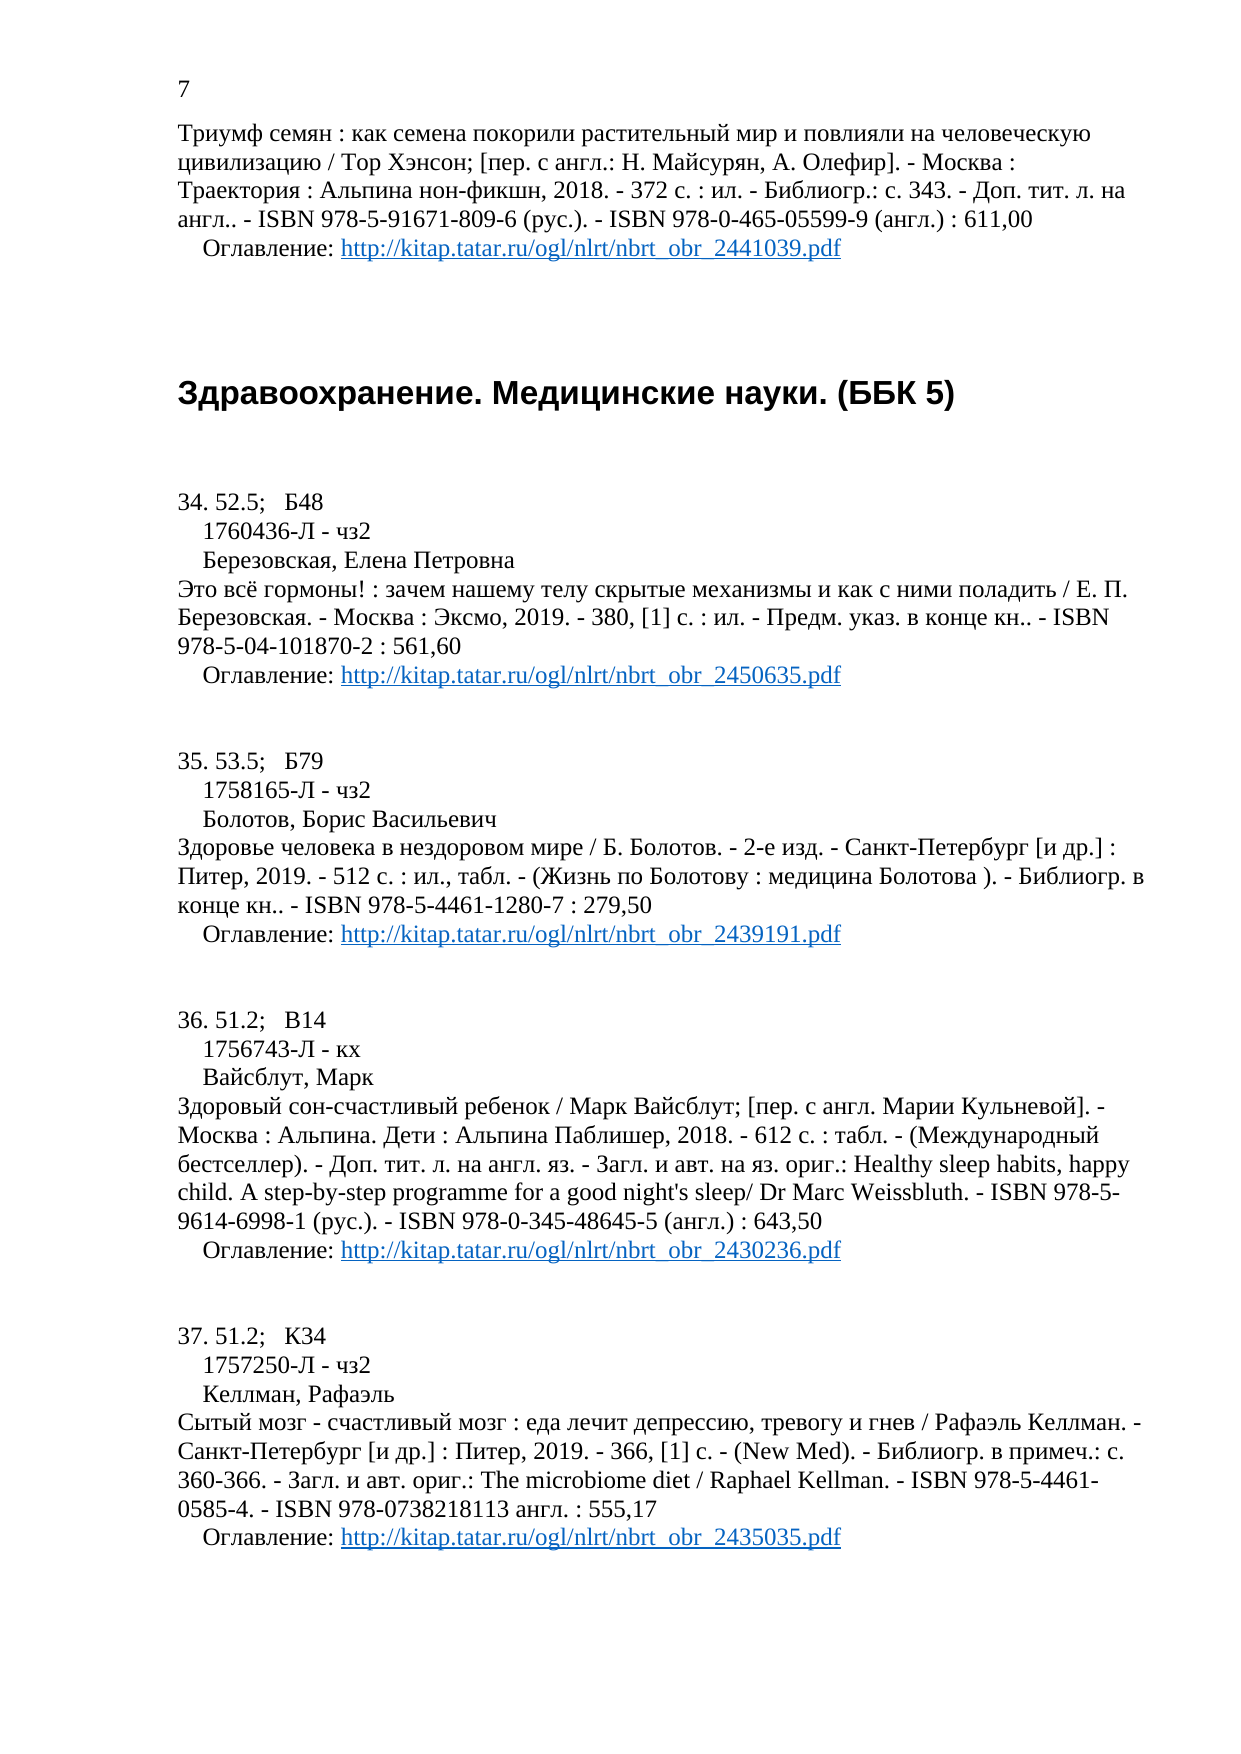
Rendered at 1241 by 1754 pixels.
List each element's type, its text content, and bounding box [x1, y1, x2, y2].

text Келлман, Рафаэль [177, 1379, 1152, 1407]
text 37. 51.2; К34 [177, 1321, 1152, 1350]
text Триумф семян : как семена покорили растительный мир и повлияли на человеческую цивилизацию / Тор Хэнсон; [пер. с англ.: Н. Майсурян, А. Олефир]. - Москва : Траектория : Альпина нон-фикшн, 2018. - 372 с. : ил. - Библиогр.: с. 343. - Доп. тит. л. на англ.. - ISBN 978-5-91671-809-6 (рус.). - ISBN 978-0-465-05599-9 (англ.) : 611,00 [177, 118, 1152, 233]
text 1758165-Л - чз2 [177, 775, 1152, 804]
text 1757250-Л - чз2 [177, 1350, 1152, 1379]
text Здоровье человека в нездоровом мире / Б. Болотов. - 2-е изд. - Санкт-Петербург [и др.] : Питер, 2019. - 512 с. : ил., табл. - (Жизнь по Болотову : медицина Болотова ). - Библиогр. в конце кн.. - ISBN 978-5-4461-1280-7 : 279,50 [177, 832, 1152, 919]
text 1760436-Л - чз2 [177, 516, 1152, 545]
text Вайсблут, Марк [177, 1062, 1152, 1091]
text Оглавление: http://kitap.tatar.ru/ogl/nlrt/nbrt_obr_2450635.pdf [177, 660, 1152, 689]
text 35. 53.5; Б79 [177, 746, 1152, 775]
text Березовская, Елена Петровна [177, 545, 1152, 574]
text Оглавление: http://kitap.tatar.ru/ogl/nlrt/nbrt_obr_2435035.pdf [177, 1522, 1152, 1551]
text Сытый мозг - счастливый мозг : еда лечит депрессию, тревогу и гнев / Рафаэль Келлман. - Санкт-Петербург [и др.] : Питер, 2019. - 366, [1] с. - (New Med). - Библиогр. в примеч.: с. 360-366. - Загл. и авт. ориг.: The microbiome diet / Raphael Kellman. - ISBN 978-5-4461-0585-4. - ISBN 978-0738218113 англ. : 555,17 [177, 1407, 1152, 1522]
text Болотов, Борис Васильевич [177, 804, 1152, 832]
text Здоровый сон-счастливый ребенок / Марк Вайсблут; [пер. с англ. Марии Кульневой]. - Москва : Альпина. Дети : Альпина Паблишер, 2018. - 612 с. : табл. - (Международный бестселлер). - Доп. тит. л. на англ. яз. - Загл. и авт. на яз. ориг.: Healthy sleep habits, happy child. A step-by-step programme for a good night's sleep/ Dr Marc Weissbluth. - ISBN 978-5-9614-6998-1 (рус.). - ISBN 978-0-345-48645-5 (англ.) : 643,50 [177, 1091, 1152, 1235]
text Оглавление: http://kitap.tatar.ru/ogl/nlrt/nbrt_obr_2430236.pdf [177, 1235, 1152, 1264]
text 34. 52.5; Б48 [177, 487, 1152, 516]
text Оглавление: http://kitap.tatar.ru/ogl/nlrt/nbrt_obr_2439191.pdf [177, 919, 1152, 947]
text Это всё гормоны! : зачем нашему телу скрытые механизмы и как с ними поладить / Е. П. Березовская. - Москва : Эксмо, 2019. - 380, [1] с. : ил. - Предм. указ. в конце кн.. - ISBN 978-5-04-101870-2 : 561,60 [177, 574, 1152, 660]
text 36. 51.2; В14 [177, 1005, 1152, 1034]
text Оглавление: http://kitap.tatar.ru/ogl/nlrt/nbrt_obr_2441039.pdf [177, 233, 1152, 262]
subtitle Здравоохранение. Медицинские науки. (ББК 5) [177, 373, 1152, 412]
text 1756743-Л - кх [177, 1034, 1152, 1062]
